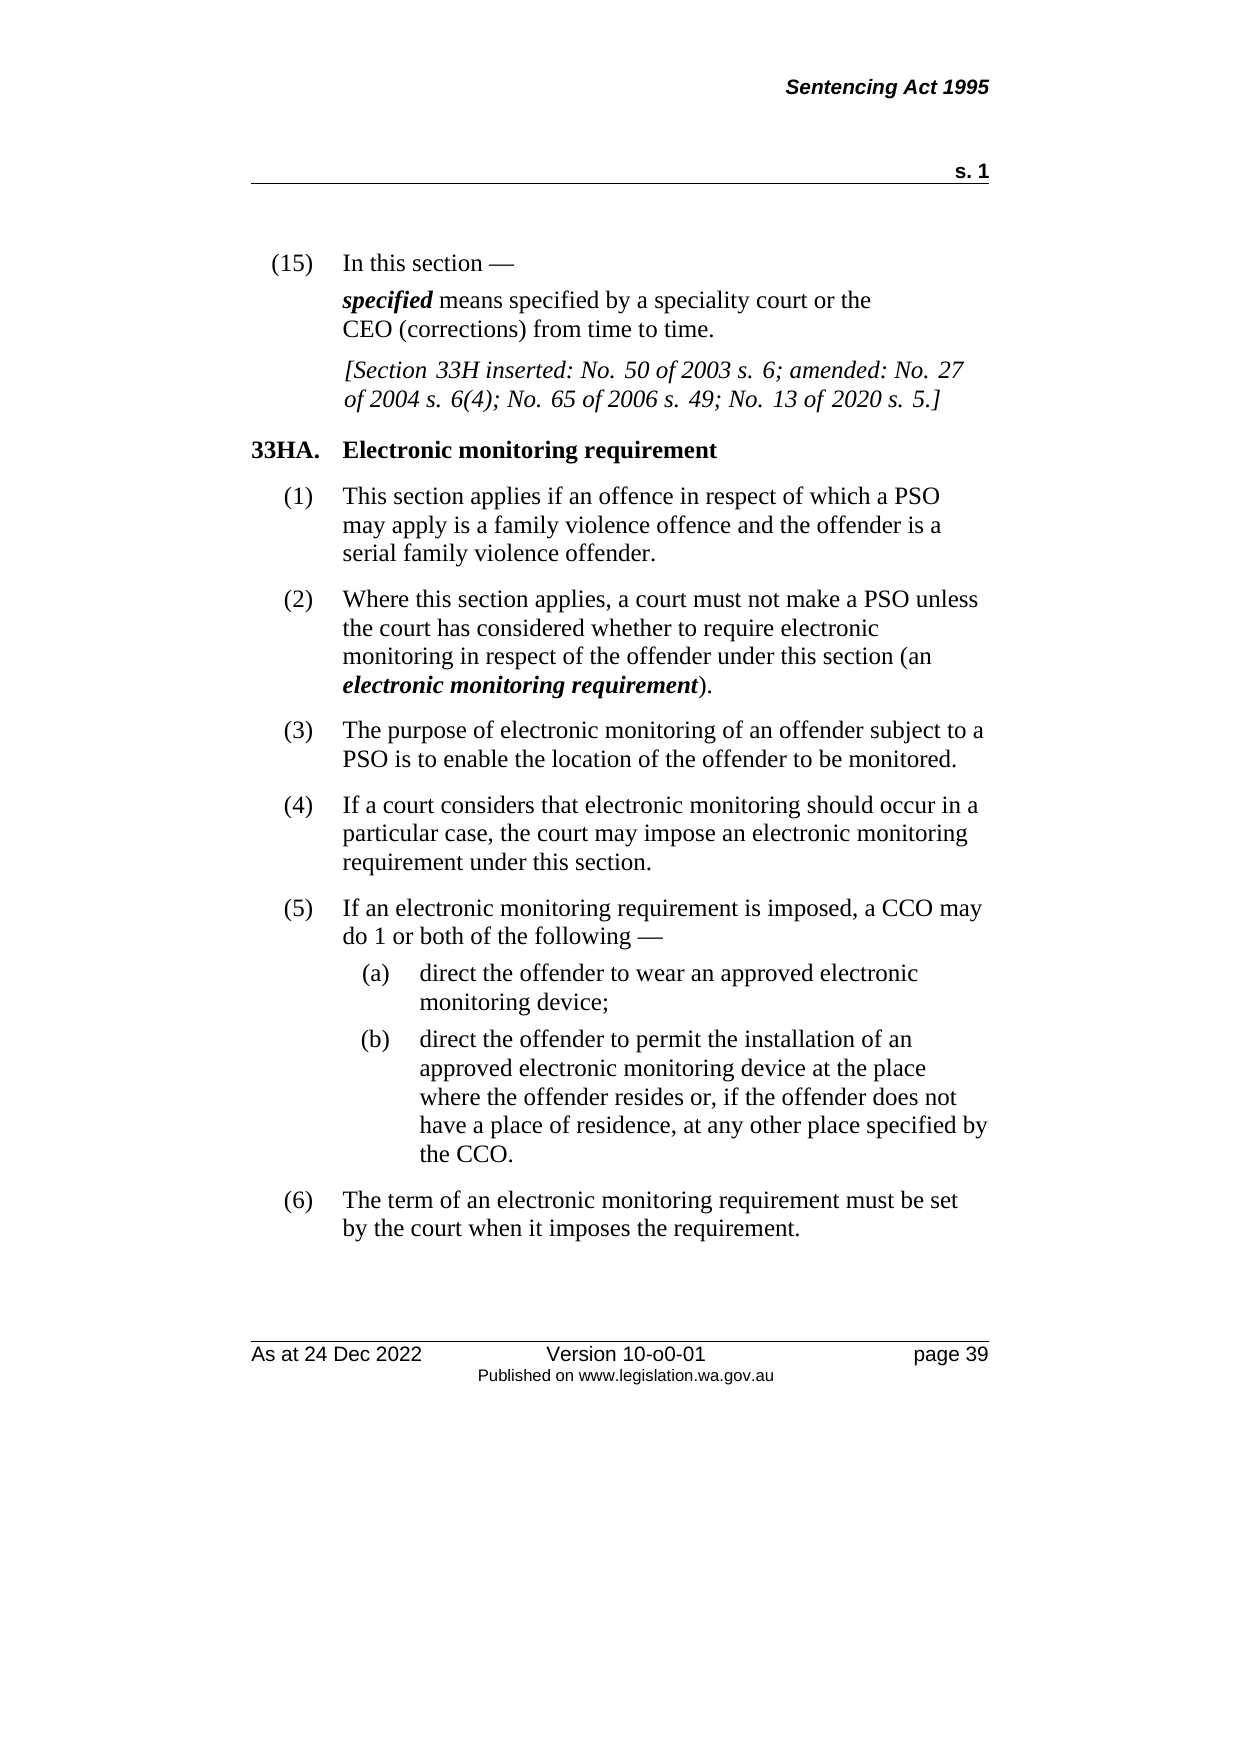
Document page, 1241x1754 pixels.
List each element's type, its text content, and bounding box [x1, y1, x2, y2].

text (3) The purpose of electronic monitoring of an offender subject to a PSO is to enable the location of the offender to be monitored. [251, 716, 989, 773]
subtitle 33HA. Electronic monitoring requirement [251, 436, 989, 464]
text specified means specified by a speciality court or the CEO (corrections) from time to time. [251, 285, 989, 343]
text (a) direct the offender to wear an approved electronic monitoring device; [251, 958, 989, 1016]
text (6) The term of an electronic monitoring requirement must be set by the court when it imposes the requirement. [251, 1185, 989, 1242]
text (2) Where this section applies, a court must not make a PSO unless the court has considered whether to require electronic monitoring in respect of the offender under this section (an electronic monitoring requirement). [251, 584, 989, 699]
text (b) direct the offender to permit the installation of an approved electronic monitoring device at the place where the offender resides or, if the offender does not have a place of residence, at any other place specified by the CCO. [251, 1024, 989, 1168]
text (5) If an electronic monitoring requirement is imposed, a CCO may do 1 or both of the following — [251, 893, 989, 950]
text (4) If a court considers that electronic monitoring should occur in a particular case, the court may impose an electronic monitoring requirement under this section. [251, 790, 989, 876]
text (1) This section applies if an offence in respect of which a PSO may apply is a family violence offence and the offender is a serial family violence offender. [251, 481, 989, 567]
text [Section 33H inserted: No. 50 of 2003 s. 6; amended: No. 27 of 2004 s. 6(4); No. 65 of 2006 s. 49; No. 13 of 2020 s. 5.] [251, 355, 989, 413]
text (15) In this section — [251, 248, 989, 277]
